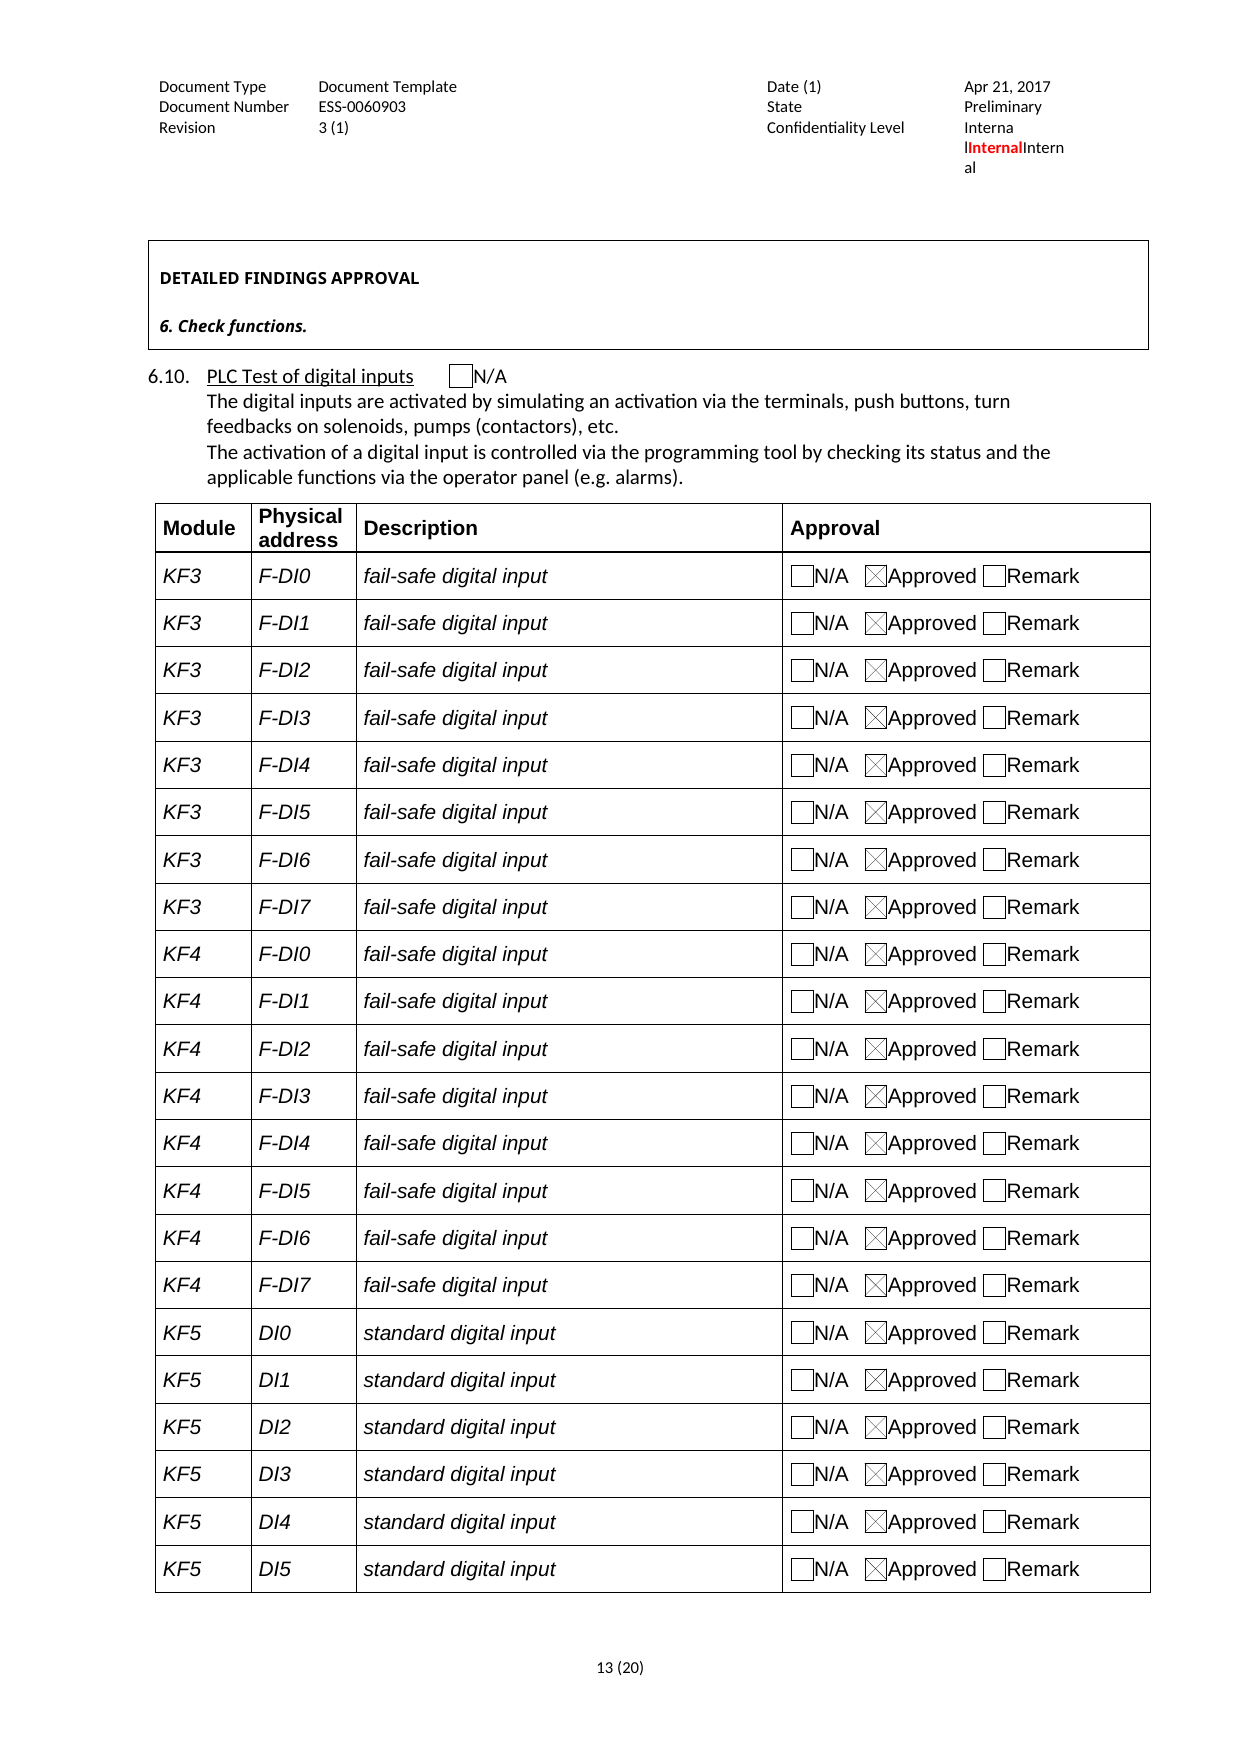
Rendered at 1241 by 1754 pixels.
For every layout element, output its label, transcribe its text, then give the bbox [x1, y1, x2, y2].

table_cell N/A Approved Remark [783, 1215, 1150, 1261]
table_cell standard digital input [357, 1451, 782, 1497]
table_cell N/A Approved Remark [783, 1546, 1150, 1592]
table_cell N/A Approved Remark [783, 931, 1150, 977]
table_cell F-DI7 [252, 1262, 356, 1308]
table_cell N/A Approved Remark [783, 694, 1150, 741]
table_cell N/A Approved Remark [783, 1309, 1150, 1355]
table_header DETAILED FINDINGS APPROVAL 6. Check functions. [149, 241, 1148, 349]
table_cell F-DI4 [252, 742, 356, 788]
table_cell F-DI0 [252, 553, 356, 599]
table_cell fail-safe digital input [357, 836, 782, 882]
table_cell F-DI2 [252, 647, 356, 693]
table_cell KF5 [156, 1356, 251, 1403]
table_cell KF4 [156, 1215, 251, 1261]
table_cell KF3 [156, 742, 251, 788]
table_cell DI0 [252, 1309, 356, 1355]
table_cell KF4 [156, 978, 251, 1024]
table_cell DI5 [252, 1546, 356, 1592]
table_cell fail-safe digital input [357, 884, 782, 930]
table_cell F-DI1 [252, 978, 356, 1024]
table_cell N/A Approved Remark [783, 1120, 1150, 1166]
table_cell DI4 [252, 1498, 356, 1544]
table_cell KF5 [156, 1404, 251, 1450]
table_cell standard digital input [357, 1309, 782, 1355]
table_cell N/A Approved Remark [783, 1451, 1150, 1497]
table_cell fail-safe digital input [357, 789, 782, 835]
table_cell fail-safe digital input [357, 1120, 782, 1166]
table_cell F-DI3 [252, 694, 356, 741]
table_cell standard digital input [357, 1356, 782, 1403]
table_cell fail-safe digital input [357, 647, 782, 693]
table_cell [357, 1546, 782, 1592]
table_cell KF4 [156, 1262, 251, 1308]
table_header Module [156, 504, 251, 551]
table_cell F-DI5 [252, 1167, 356, 1213]
table_cell DI3 [252, 1451, 356, 1497]
table_cell F-DI6 [252, 1215, 356, 1261]
table_cell N/A Approved Remark [783, 600, 1150, 646]
table_cell fail-safe digital input [357, 931, 782, 977]
table_cell KF3 [156, 884, 251, 930]
table_cell KF3 [156, 694, 251, 741]
table_cell N/A Approved Remark [783, 647, 1150, 693]
table_cell fail-safe digital input [357, 1262, 782, 1308]
table_cell KF4 [156, 1025, 251, 1072]
table_cell F-DI6 [252, 836, 356, 882]
table_header Description [357, 504, 782, 551]
table_cell F-DI5 [252, 789, 356, 835]
table_cell F-DI3 [252, 1073, 356, 1119]
table_cell N/A Approved Remark [783, 836, 1150, 882]
table_cell N/A Approved Remark [783, 789, 1150, 835]
table_cell N/A Approved Remark [783, 553, 1150, 599]
table_cell KF3 [156, 553, 251, 599]
table_cell standard digital input [357, 1404, 782, 1450]
subtitle PLC Test of digital inputs N/A The digital inputs are activated by simulating an activation via the terminals, push buttons, turn feedbacks on solenoids, pumps (contactors), etc. The activation of a digital input is controlled via the programming tool by checking its status and the applicable functions via the operator panel (e.g. alarms). [148, 363, 1093, 490]
table_cell DI1 [252, 1356, 356, 1403]
table_cell fail-safe digital input [357, 694, 782, 741]
table_cell F-DI7 [252, 884, 356, 930]
table_cell fail-safe digital input [357, 1167, 782, 1213]
table_cell N/A Approved Remark [783, 1167, 1150, 1213]
table_header Physical address [252, 504, 356, 551]
table_cell N/A Approved Remark [783, 742, 1150, 788]
table_cell fail-safe digital input [357, 600, 782, 646]
table_cell N/A Approved Remark [783, 1073, 1150, 1119]
table_cell KF5 [156, 1498, 251, 1544]
table_cell F-DI0 [252, 931, 356, 977]
table_cell N/A Approved Remark [783, 1404, 1150, 1450]
table_cell standard digital input [357, 1498, 782, 1544]
table_cell KF5 [156, 1546, 251, 1592]
table_cell N/A Approved Remark [783, 884, 1150, 930]
table_cell N/A Approved Remark [783, 978, 1150, 1024]
table_cell KF4 [156, 1120, 251, 1166]
table_cell N/A Approved Remark [783, 1498, 1150, 1544]
table_cell KF3 [156, 600, 251, 646]
table_cell KF4 [156, 1167, 251, 1213]
table_cell fail-safe digital input [357, 1073, 782, 1119]
table_header Approval [783, 504, 1150, 551]
table_cell F-DI1 [252, 600, 356, 646]
table_cell fail-safe digital input [357, 1025, 782, 1072]
table_cell fail-safe digital input [357, 742, 782, 788]
table_cell KF4 [156, 931, 251, 977]
table_cell KF3 [156, 647, 251, 693]
table_cell F-DI4 [252, 1120, 356, 1166]
table_cell F-DI2 [252, 1025, 356, 1072]
table_cell fail-safe digital input [357, 978, 782, 1024]
table_cell N/A Approved Remark [783, 1262, 1150, 1308]
table_cell fail-safe digital input [357, 1215, 782, 1261]
table_cell fail-safe digital input [357, 553, 782, 599]
table_cell N/A Approved Remark [783, 1025, 1150, 1072]
table_cell N/A Approved Remark [783, 1356, 1150, 1403]
table_cell DI2 [252, 1404, 356, 1450]
table_cell KF4 [156, 1073, 251, 1119]
table_cell KF5 [156, 1451, 251, 1497]
table_cell KF3 [156, 789, 251, 835]
table_cell KF3 [156, 836, 251, 882]
table_cell KF5 [156, 1309, 251, 1355]
